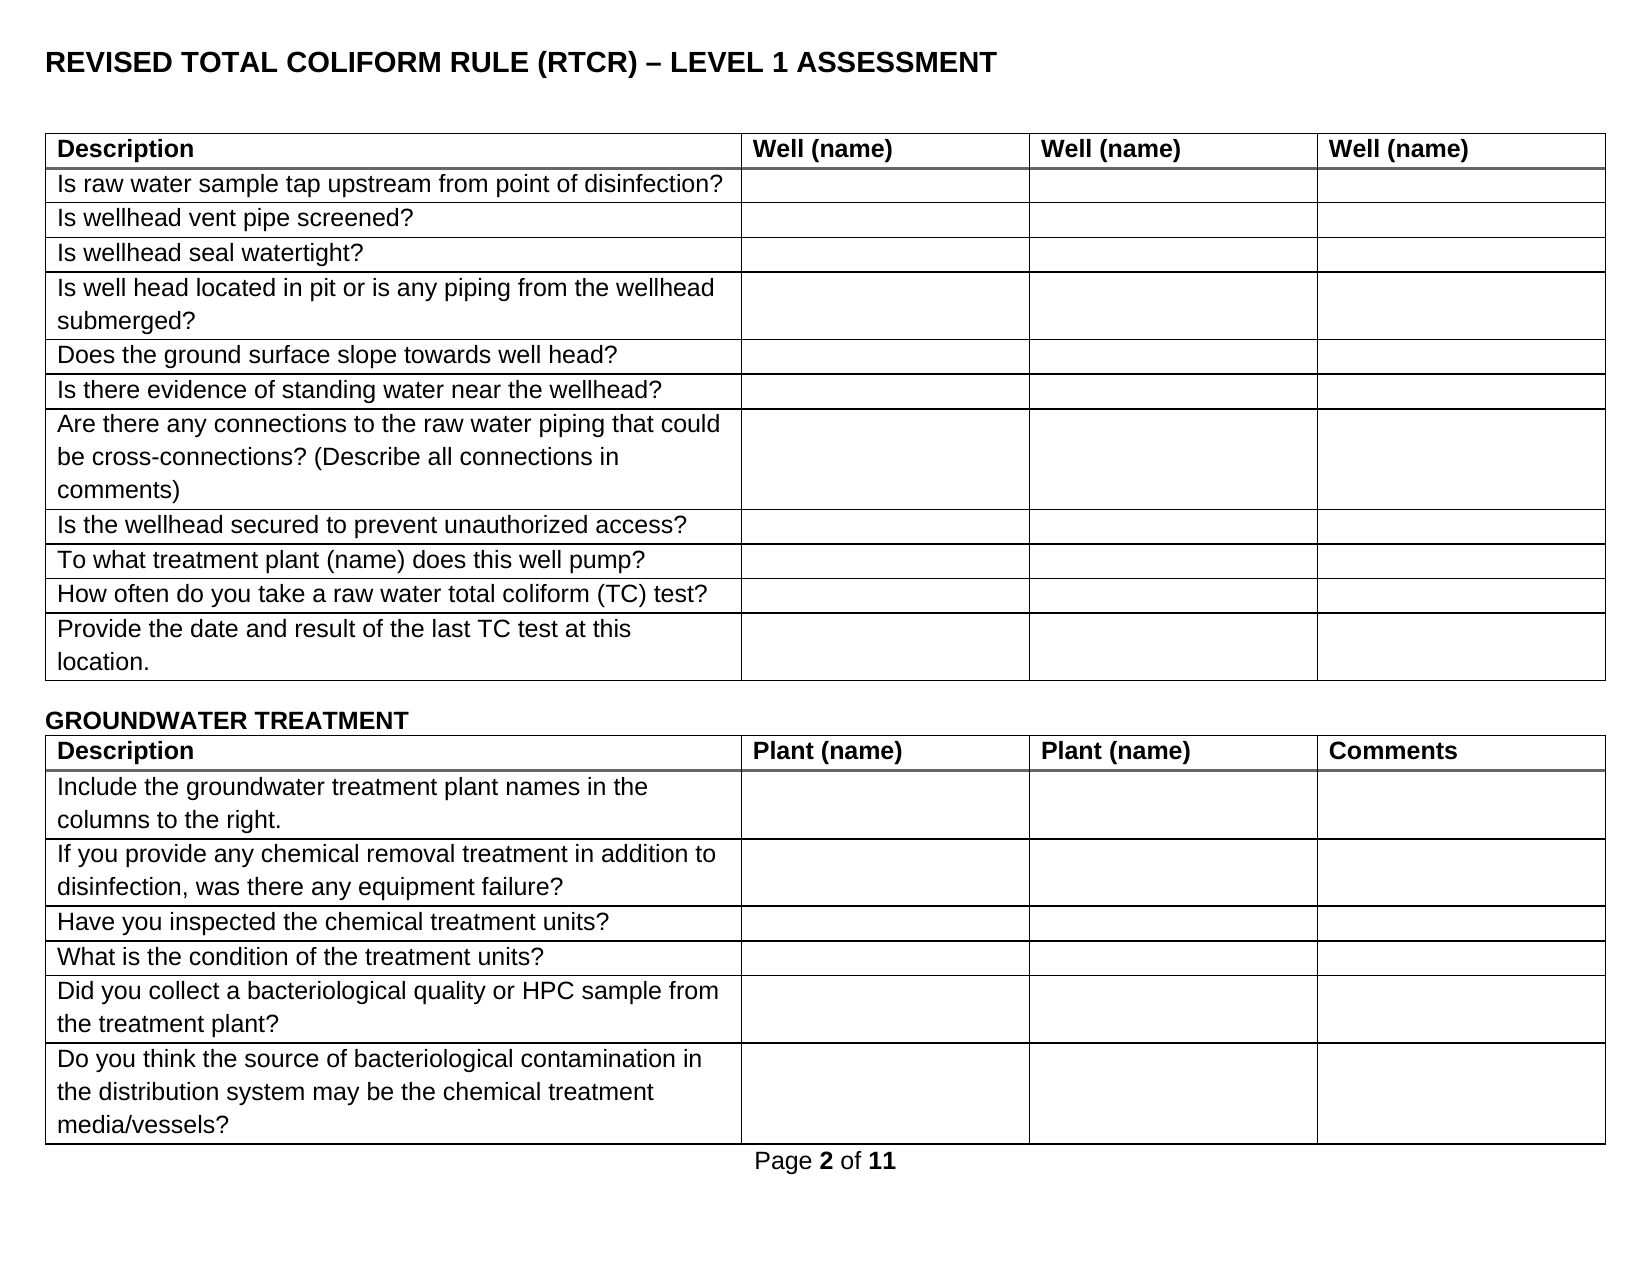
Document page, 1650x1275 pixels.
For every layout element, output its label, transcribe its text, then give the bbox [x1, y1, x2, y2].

table_cell [1030, 907, 1317, 940]
table_cell [1030, 170, 1317, 202]
table_cell [1030, 545, 1317, 578]
table_cell Are there any connections to the raw water piping that could be cross-connections? (Describe all connections in comments) [46, 410, 741, 508]
table_cell Is wellhead vent pipe screened? [46, 203, 741, 236]
table_cell [1030, 238, 1317, 271]
subtitle GROUNDWATER TREATMENT [45, 706, 1605, 734]
table_cell [742, 614, 1029, 680]
table_cell [742, 976, 1029, 1042]
table_cell [1318, 976, 1605, 1042]
table_cell [1318, 410, 1605, 508]
table_cell [742, 579, 1029, 612]
table_cell [1030, 772, 1317, 838]
table_cell Did you collect a bacteriological quality or HPC sample from the treatment plant? [46, 976, 741, 1042]
table_header Plant (name) [742, 736, 1029, 769]
table_header Description [46, 134, 741, 167]
table_cell [742, 840, 1029, 905]
table_cell [1030, 510, 1317, 543]
table_cell What is the condition of the treatment units? [46, 942, 741, 974]
table_cell [1318, 579, 1605, 612]
table_cell [742, 772, 1029, 838]
table_cell Have you inspected the chemical treatment units? [46, 907, 741, 940]
table_cell [1030, 942, 1317, 974]
table_cell [742, 375, 1029, 408]
table_cell [742, 942, 1029, 974]
table_cell [1318, 375, 1605, 408]
table_cell [1030, 410, 1317, 508]
table_cell To what treatment plant (name) does this well pump? [46, 545, 741, 578]
table_cell [1318, 1044, 1605, 1143]
table_cell [1030, 614, 1317, 680]
table_cell [1030, 579, 1317, 612]
table_cell Include the groundwater treatment plant names in the columns to the right. [46, 772, 741, 838]
table_cell If you provide any chemical removal treatment in addition to disinfection, was there any equipment failure? [46, 840, 741, 905]
table_cell [742, 410, 1029, 508]
table_cell [742, 1044, 1029, 1143]
table_cell [742, 340, 1029, 373]
table_cell [742, 238, 1029, 271]
table_cell [1318, 510, 1605, 543]
table_cell Is the wellhead secured to prevent unauthorized access? [46, 510, 741, 543]
table_header Description [46, 736, 741, 769]
table_cell [1318, 907, 1605, 940]
table_cell [1030, 840, 1317, 905]
table_cell [1030, 976, 1317, 1042]
table_cell Is there evidence of standing water near the wellhead? [46, 375, 741, 408]
table_cell [1318, 238, 1605, 271]
table_cell [1318, 840, 1605, 905]
table_header Well (name) [742, 134, 1029, 167]
table_cell [1318, 203, 1605, 236]
table_header Comments [1318, 736, 1605, 769]
table_cell Does the ground surface slope towards well head? [46, 340, 741, 373]
table_cell [1030, 340, 1317, 373]
table_cell [1318, 273, 1605, 339]
table_cell [742, 907, 1029, 940]
table_header Well (name) [1318, 134, 1605, 167]
table_cell [1030, 273, 1317, 339]
table_cell [742, 545, 1029, 578]
table_cell Provide the date and result of the last TC test at this location. [46, 614, 741, 680]
table_cell How often do you take a raw water total coliform (TC) test? [46, 579, 741, 612]
table_cell [1318, 340, 1605, 373]
table_cell Is well head located in pit or is any piping from the wellhead submerged? [46, 273, 741, 339]
table_cell [1318, 170, 1605, 202]
table_cell Do you think the source of bacteriological contamination in the distribution system may be the chemical treatment media/vessels? [46, 1044, 741, 1143]
table_cell [1318, 614, 1605, 680]
table_cell [1318, 772, 1605, 838]
table_cell [1318, 942, 1605, 974]
table_cell [742, 203, 1029, 236]
table_cell [742, 273, 1029, 339]
table_cell [1030, 1044, 1317, 1143]
table_cell Is raw water sample tap upstream from point of disinfection? [46, 170, 741, 202]
table_cell [1030, 203, 1317, 236]
table_cell [742, 170, 1029, 202]
table_cell [1318, 545, 1605, 578]
table_header Well (name) [1030, 134, 1317, 167]
table_header Plant (name) [1030, 736, 1317, 769]
table_cell Is wellhead seal watertight? [46, 238, 741, 271]
table_cell [742, 510, 1029, 543]
table_cell [1030, 375, 1317, 408]
